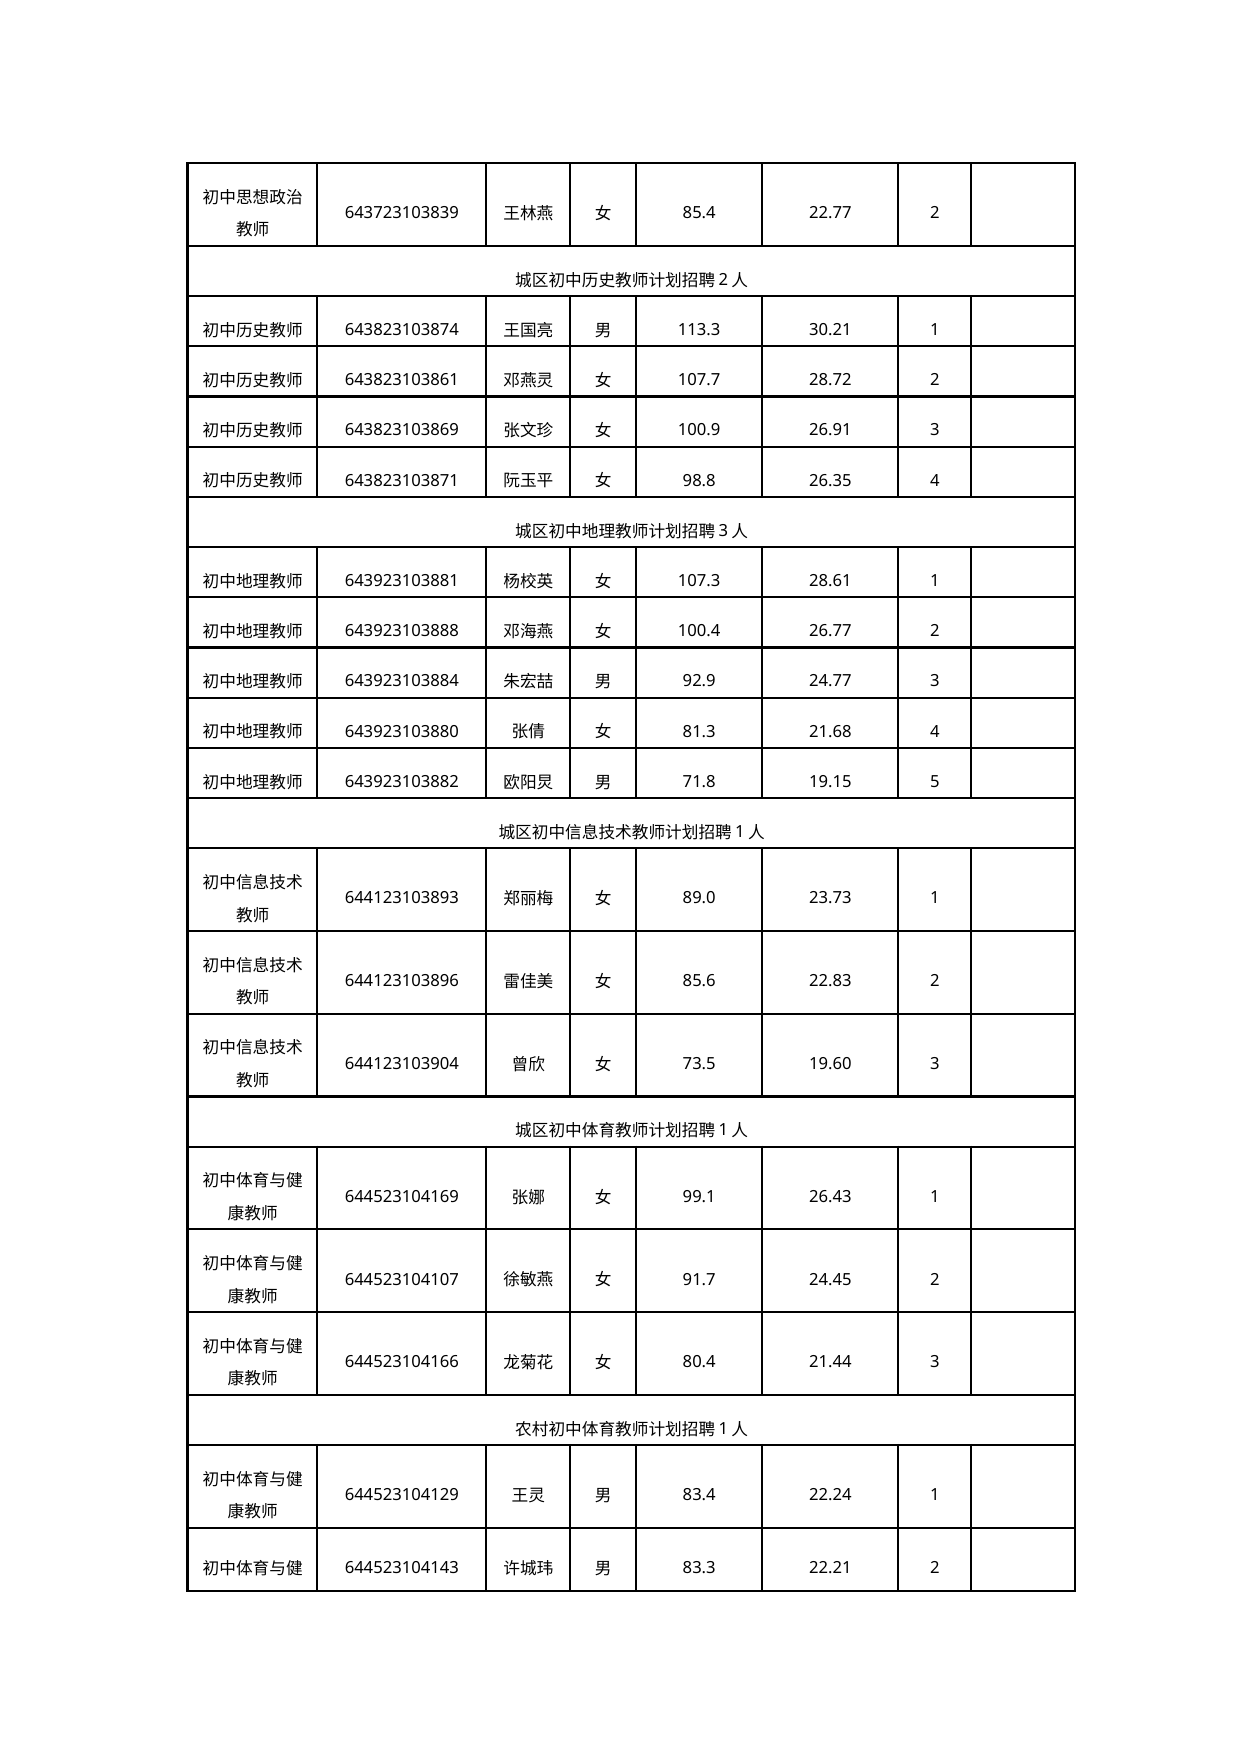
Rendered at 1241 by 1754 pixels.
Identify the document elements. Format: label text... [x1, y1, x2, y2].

table_cell 3 [899, 649, 970, 697]
table_cell 21.44 [763, 1313, 897, 1394]
table_cell 1 [899, 297, 970, 345]
table_cell 644123103893 [318, 849, 485, 930]
table_cell 3 [899, 398, 970, 446]
table_cell 女 [571, 1015, 635, 1095]
table_cell 21.68 [763, 699, 897, 747]
table_cell 女 [571, 849, 635, 930]
table_cell 初中信息技术教师 [189, 849, 316, 930]
table_cell 男 [571, 649, 635, 697]
table_cell 643923103882 [318, 749, 485, 797]
table_cell 644523104166 [318, 1313, 485, 1394]
table_cell 644523104169 [318, 1148, 485, 1228]
table_cell 雷佳美 [487, 932, 569, 1013]
table_cell 初中地理教师 [189, 749, 316, 797]
table_cell 85.4 [637, 164, 761, 245]
table_cell 643823103869 [318, 398, 485, 446]
table_cell 女 [571, 699, 635, 747]
table_cell 女 [571, 164, 635, 245]
table_cell [972, 297, 1074, 345]
table_cell 城区初中历史教师计划招聘2人 [189, 247, 1074, 295]
table_cell 初中体育与健康教师 [189, 1529, 316, 1590]
table_cell 19.15 [763, 749, 897, 797]
table_cell 王林燕 [487, 164, 569, 245]
table_cell 91.7 [637, 1230, 761, 1311]
table_cell [972, 1446, 1074, 1527]
table_cell 26.43 [763, 1148, 897, 1228]
table_cell 1 [899, 1446, 970, 1527]
table_cell [972, 1529, 1074, 1590]
table_cell 83.4 [637, 1446, 761, 1527]
table_cell 初中历史教师 [189, 297, 316, 345]
table_cell 女 [571, 932, 635, 1013]
table_cell 99.1 [637, 1148, 761, 1228]
table_cell [972, 398, 1074, 446]
table_cell 643823103861 [318, 347, 485, 395]
table_cell 男 [571, 1529, 635, 1590]
table_cell 80.4 [637, 1313, 761, 1394]
table_cell 30.21 [763, 297, 897, 345]
table_cell 5 [899, 749, 970, 797]
table_cell 初中思想政治教师 [189, 164, 316, 245]
table_cell 2 [899, 347, 970, 395]
table_cell 1 [899, 548, 970, 596]
table_cell 643823103871 [318, 448, 485, 496]
table_cell 初中体育与健康教师 [189, 1230, 316, 1311]
table_cell 女 [571, 548, 635, 596]
table_cell 89.0 [637, 849, 761, 930]
table_cell 85.6 [637, 932, 761, 1013]
table_cell 女 [571, 448, 635, 496]
table_cell [972, 1015, 1074, 1095]
table_cell 女 [571, 1230, 635, 1311]
table_cell 1 [899, 1148, 970, 1228]
table_cell 3 [899, 1313, 970, 1394]
table_cell 644523104129 [318, 1446, 485, 1527]
table_cell 张娜 [487, 1148, 569, 1228]
table_cell 81.3 [637, 699, 761, 747]
table_cell 3 [899, 1015, 970, 1095]
table_cell [972, 347, 1074, 395]
table_cell 初中地理教师 [189, 649, 316, 697]
table_cell 2 [899, 932, 970, 1013]
table_cell 71.8 [637, 749, 761, 797]
table_cell 2 [899, 164, 970, 245]
table_cell 邓燕灵 [487, 347, 569, 395]
table_cell 22.24 [763, 1446, 897, 1527]
table_cell 初中地理教师 [189, 548, 316, 596]
table_cell 许城玮 [487, 1529, 569, 1590]
table_cell 女 [571, 347, 635, 395]
table_cell 初中历史教师 [189, 347, 316, 395]
table_cell 643923103888 [318, 598, 485, 646]
table_cell 73.5 [637, 1015, 761, 1095]
table_cell 83.3 [637, 1529, 761, 1590]
table_cell [972, 548, 1074, 596]
table_cell 26.35 [763, 448, 897, 496]
table_cell 城区初中地理教师计划招聘3人 [189, 498, 1074, 546]
table_cell 女 [571, 598, 635, 646]
table_cell 644523104107 [318, 1230, 485, 1311]
table_cell 2 [899, 1529, 970, 1590]
table_cell 初中历史教师 [189, 398, 316, 446]
table_cell [972, 749, 1074, 797]
table_cell 24.77 [763, 649, 897, 697]
table_cell 初中历史教师 [189, 448, 316, 496]
table_cell 4 [899, 448, 970, 496]
table_cell 张文珍 [487, 398, 569, 446]
table_cell [972, 1230, 1074, 1311]
table_cell [972, 849, 1074, 930]
table_cell 女 [571, 398, 635, 446]
table_cell 100.9 [637, 398, 761, 446]
table_cell 城区初中体育教师计划招聘1人 [189, 1098, 1074, 1146]
table_cell 643723103839 [318, 164, 485, 245]
table_cell 100.4 [637, 598, 761, 646]
table_cell 阮玉平 [487, 448, 569, 496]
table_cell 23.73 [763, 849, 897, 930]
table_cell 26.77 [763, 598, 897, 646]
table_cell 欧阳炅 [487, 749, 569, 797]
table_cell 26.91 [763, 398, 897, 446]
table_cell 113.3 [637, 297, 761, 345]
table_cell 张倩 [487, 699, 569, 747]
table_cell 初中体育与健康教师 [189, 1446, 316, 1527]
table_cell [972, 598, 1074, 646]
table_cell [972, 448, 1074, 496]
table_cell 曾欣 [487, 1015, 569, 1095]
table_cell 92.9 [637, 649, 761, 697]
table_cell 女 [571, 1148, 635, 1228]
table_cell 98.8 [637, 448, 761, 496]
table_cell 男 [571, 1446, 635, 1527]
table_cell 2 [899, 1230, 970, 1311]
table_cell 男 [571, 749, 635, 797]
table_cell [972, 1313, 1074, 1394]
table_cell [972, 164, 1074, 245]
table_cell 2 [899, 598, 970, 646]
table_cell 王国亮 [487, 297, 569, 345]
table_cell 22.21 [763, 1529, 897, 1590]
table_cell 1 [899, 849, 970, 930]
table_cell 22.77 [763, 164, 897, 245]
table_cell 初中地理教师 [189, 699, 316, 747]
table_cell 郑丽梅 [487, 849, 569, 930]
table_cell 王灵 [487, 1446, 569, 1527]
table_cell 杨校英 [487, 548, 569, 596]
table_cell 朱宏喆 [487, 649, 569, 697]
table_cell 644523104143 [318, 1529, 485, 1590]
table_cell 107.3 [637, 548, 761, 596]
table_cell 女 [571, 1313, 635, 1394]
table_cell 初中信息技术教师 [189, 932, 316, 1013]
table_cell 农村初中体育教师计划招聘1人 [189, 1396, 1074, 1444]
table_cell 24.45 [763, 1230, 897, 1311]
table_cell 643923103881 [318, 548, 485, 596]
table_cell 4 [899, 699, 970, 747]
table_cell 城区初中信息技术教师计划招聘1人 [189, 799, 1074, 847]
table_cell 初中信息技术教师 [189, 1015, 316, 1095]
table_cell 初中体育与健康教师 [189, 1148, 316, 1228]
table_cell 男 [571, 297, 635, 345]
table_cell 徐敏燕 [487, 1230, 569, 1311]
table_cell 初中体育与健康教师 [189, 1313, 316, 1394]
table_cell 644123103896 [318, 932, 485, 1013]
table_cell [972, 1148, 1074, 1228]
table_cell 643923103880 [318, 699, 485, 747]
table_cell 22.83 [763, 932, 897, 1013]
table_cell 28.72 [763, 347, 897, 395]
table_cell 19.60 [763, 1015, 897, 1095]
table_cell [972, 649, 1074, 697]
table_cell 28.61 [763, 548, 897, 596]
table_cell 邓海燕 [487, 598, 569, 646]
table_cell 龙菊花 [487, 1313, 569, 1394]
table_cell 643823103874 [318, 297, 485, 345]
table_cell [972, 699, 1074, 747]
table_cell 107.7 [637, 347, 761, 395]
table_cell 643923103884 [318, 649, 485, 697]
table_cell [972, 932, 1074, 1013]
table_cell 初中地理教师 [189, 598, 316, 646]
table_cell 644123103904 [318, 1015, 485, 1095]
